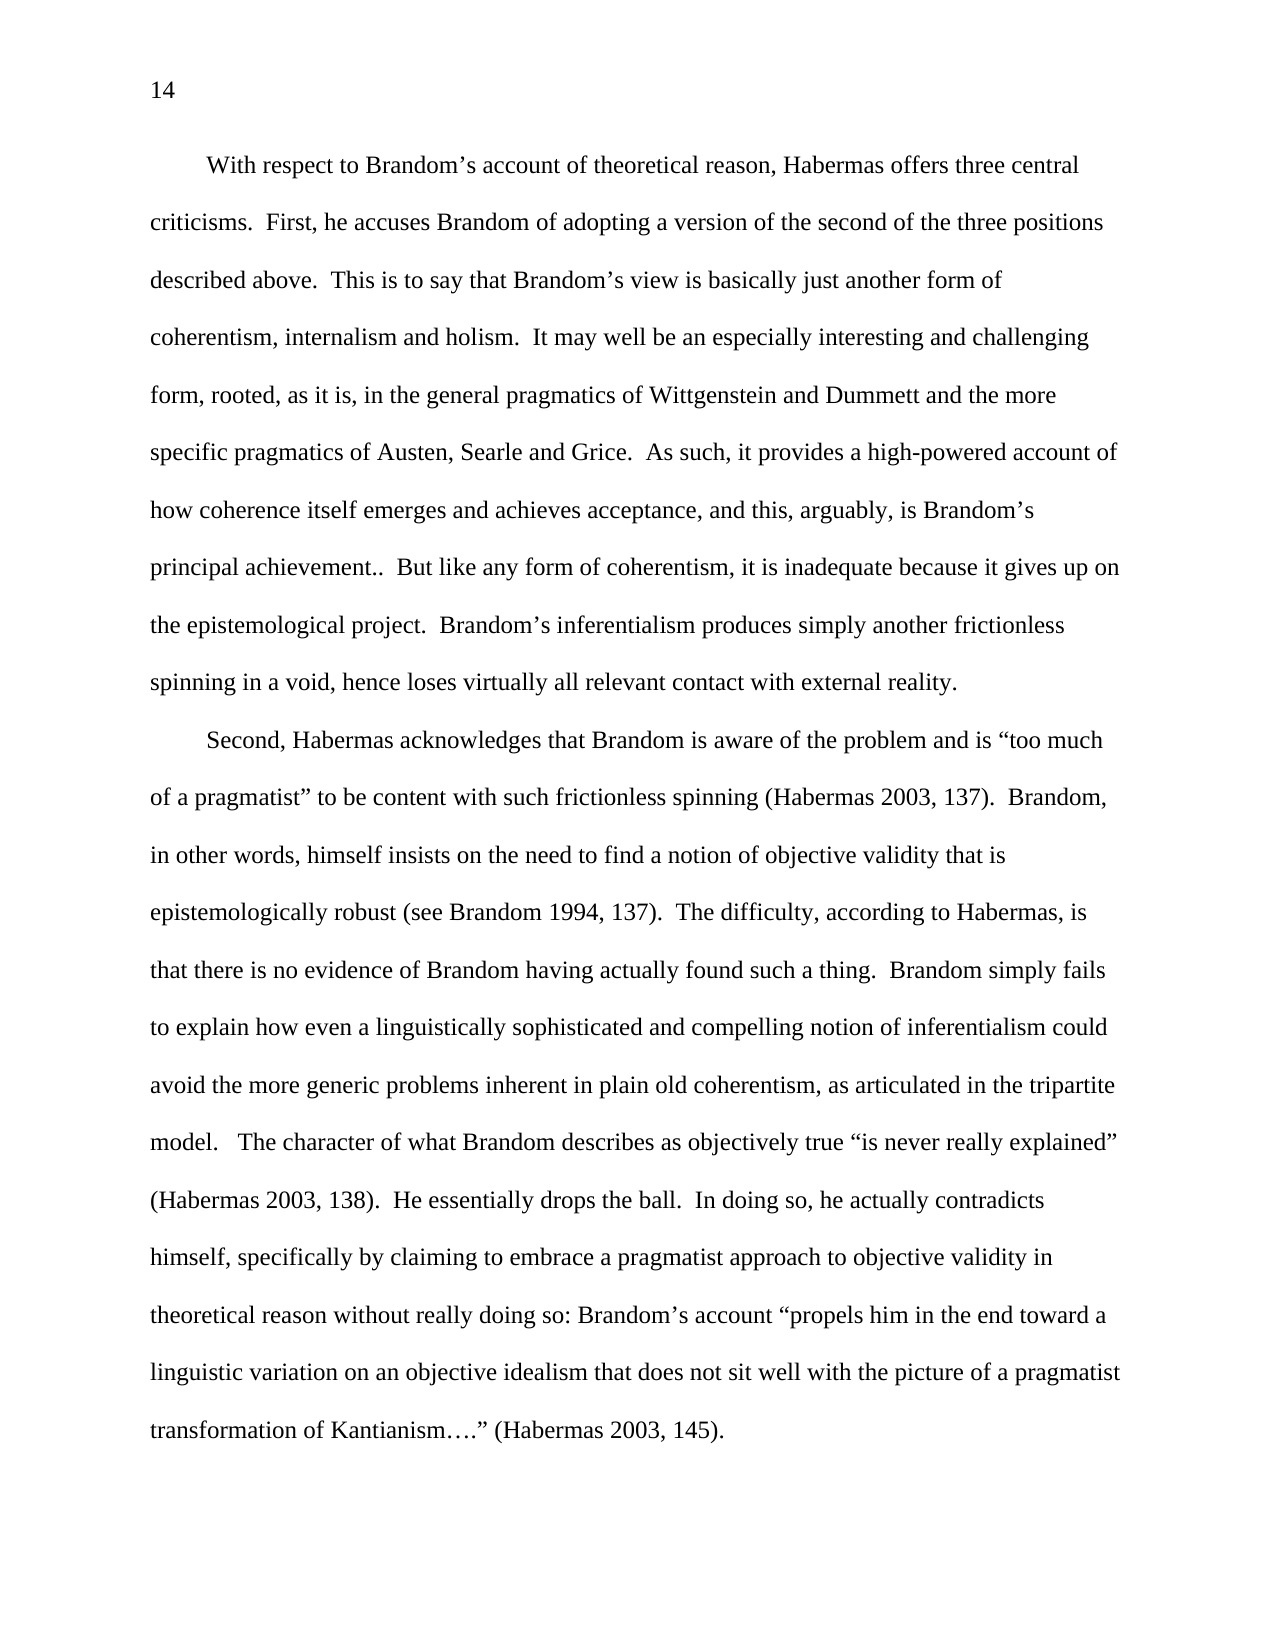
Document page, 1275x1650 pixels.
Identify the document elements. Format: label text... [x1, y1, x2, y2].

text With respect to Brandom’s account of theoretical reason, Habermas offers three central criticisms. First, he accuses Brandom of adopting a version of the second of the three positions described above. This is to say that Brandom’s view is basically just another form of coherentism, internalism and holism. It may well be an especially interesting and challenging form, rooted, as it is, in the general pragmatics of Wittgenstein and Dummett and the more specific pragmatics of Austen, Searle and Grice. As such, it provides a high-powered account of how coherence itself emerges and achieves acceptance, and this, arguably, is Brandom’s principal achievement.. But like any form of coherentism, it is inadequate because it gives up on the epistemological project. Brandom’s inferentialism produces simply another frictionless spinning in a void, hence loses virtually all relevant contact with external reality. [150, 150, 1125, 696]
text Second, Habermas acknowledges that Brandom is aware of the problem and is “too much of a pragmatist” to be content with such frictionless spinning (Habermas 2003, 137). Brandom, in other words, himself insists on the need to find a notion of objective validity that is epistemologically robust (see Brandom 1994, 137). The difficulty, according to Habermas, is that there is no evidence of Brandom having actually found such a thing. Brandom simply fails to explain how even a linguistically sophisticated and compelling notion of inferentialism could avoid the more generic problems inherent in plain old coherentism, as articulated in the tripartite model. The character of what Brandom describes as objectively true “is never really explained” (Habermas 2003, 138). He essentially drops the ball. In doing so, he actually contradicts himself, specifically by claiming to embrace a pragmatist approach to objective validity in theoretical reason without really doing so: Brandom’s account “propels him in the end toward a linguistic variation on an objective idealism that does not sit well with the picture of a pragmatist transformation of Kantianism….” (Habermas 2003, 145). [150, 725, 1125, 1444]
